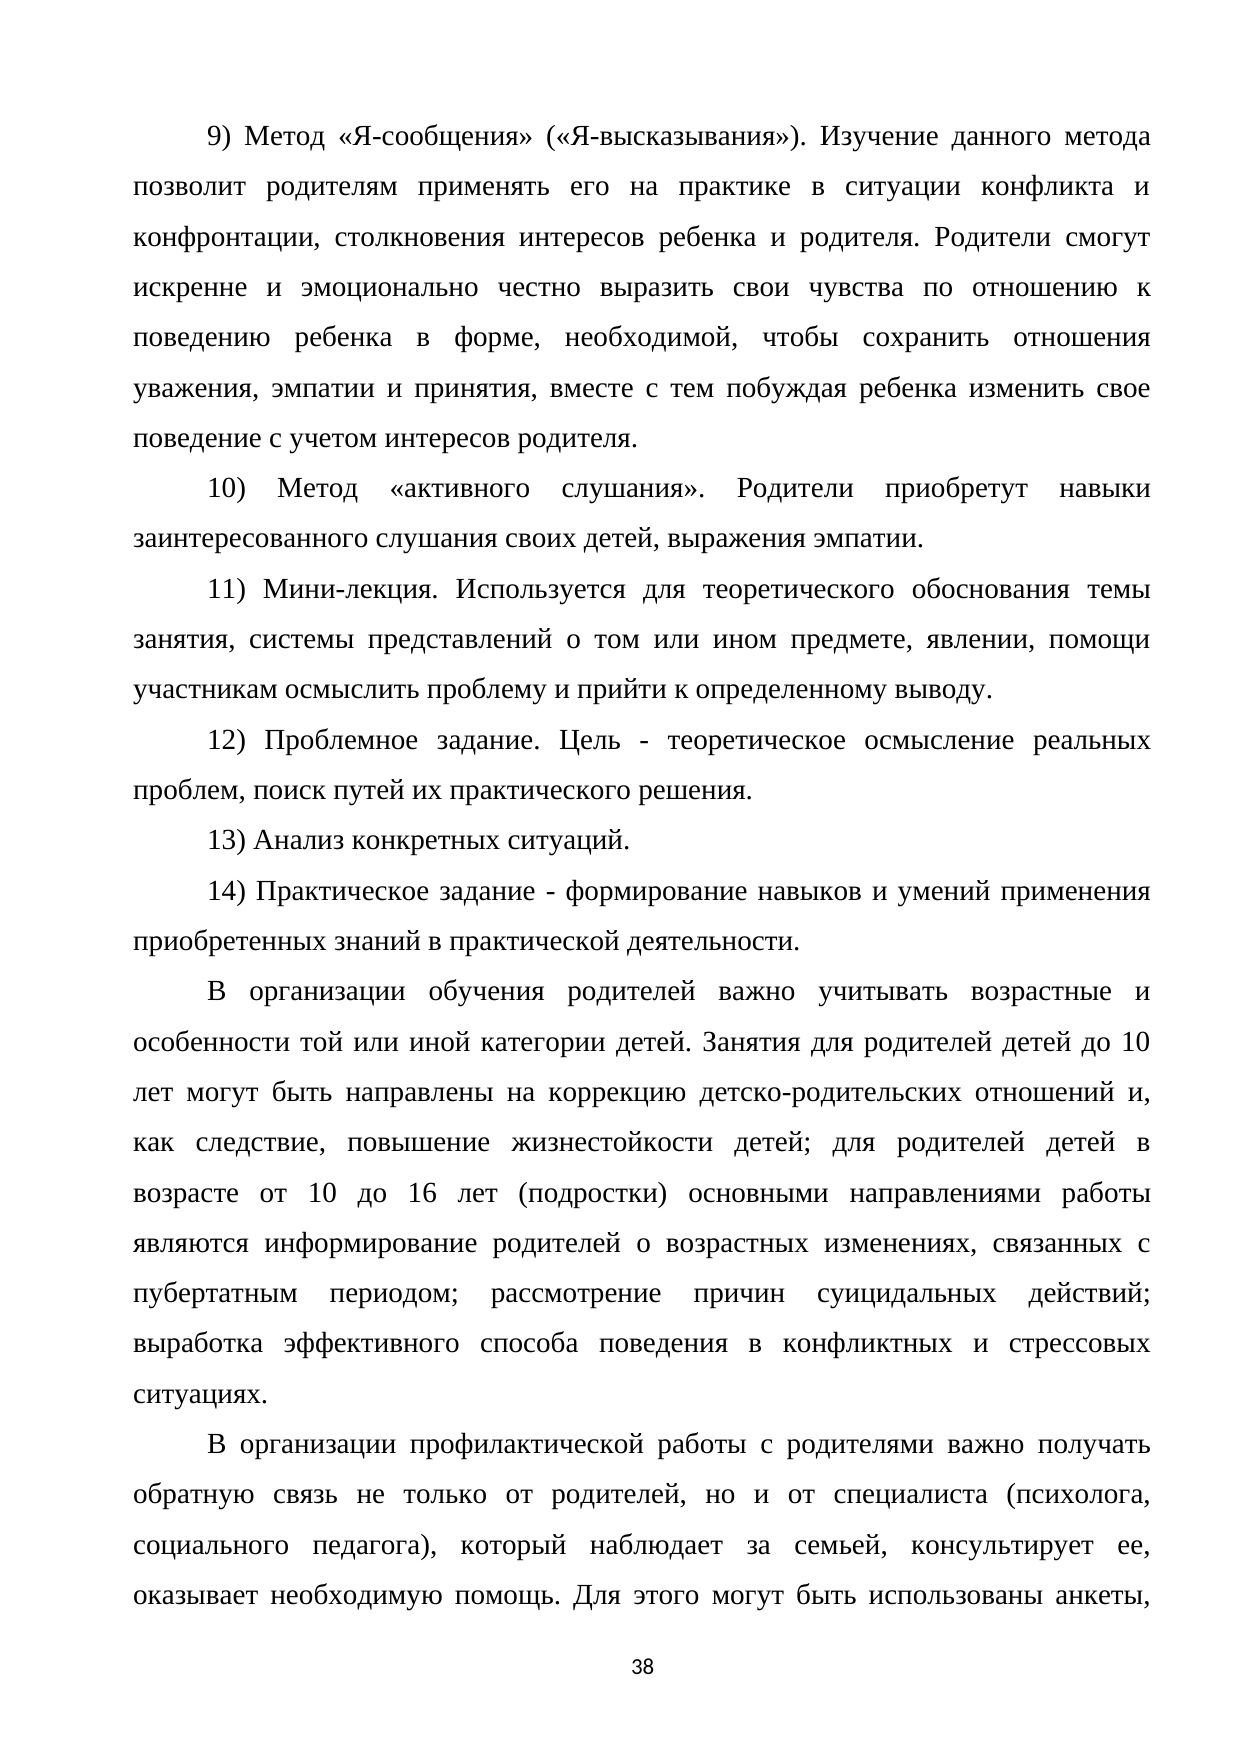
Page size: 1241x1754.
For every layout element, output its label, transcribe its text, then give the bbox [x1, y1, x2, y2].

text 12) Проблемное задание. Цель - теоретическое осмысление реальных проблем, поиск путей их практического решения. [133, 722, 1152, 806]
text 9) Метод «Я-сообщения» («Я-высказывания»). Изучение данного метода позволит родителям применять его на практике в ситуации конфликта и конфронтации, столкновения интересов ребенка и родителя. Родители смогут искренне и эмоционально честно выразить свои чувства по отношению к поведению ребенка в форме, необходимой, чтобы сохранить отношения уважения, эмпатии и принятия, вместе с тем побуждая ребенка изменить свое поведение с учетом интересов родителя. [133, 118, 1152, 453]
text 11) Мини-лекция. Используется для теоретического обоснования темы занятия, системы представлений о том или ином предмете, явлении, помощи участникам осмыслить проблему и прийти к определенному выводу. [133, 571, 1152, 705]
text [133, 1426, 1152, 1611]
text В организации обучения родителей важно учитывать возрастные и особенности той или иной категории детей. Занятия для родителей детей до 10 лет могут быть направлены на коррекцию детско-родительских отношений и, как следствие, повышение жизнестойкости детей; для родителей детей в возрасте от 10 до 16 лет (подростки) основными направлениями работы являются информирование родителей о возрастных изменениях, связанных с пубертатным периодом; рассмотрение причин суицидальных действий; выработка эффективного способа поведения в конфликтных и стрессовых ситуациях. [133, 973, 1152, 1409]
text 13) Анализ конкретных ситуаций. [133, 822, 1152, 856]
text 14) Практическое задание - формирование навыков и умений применения приобретенных знаний в практической деятельности. [133, 873, 1152, 957]
text 10) Метод «активного слушания». Родители приобретут навыки заинтересованного слушания своих детей, выражения эмпатии. [133, 470, 1152, 554]
